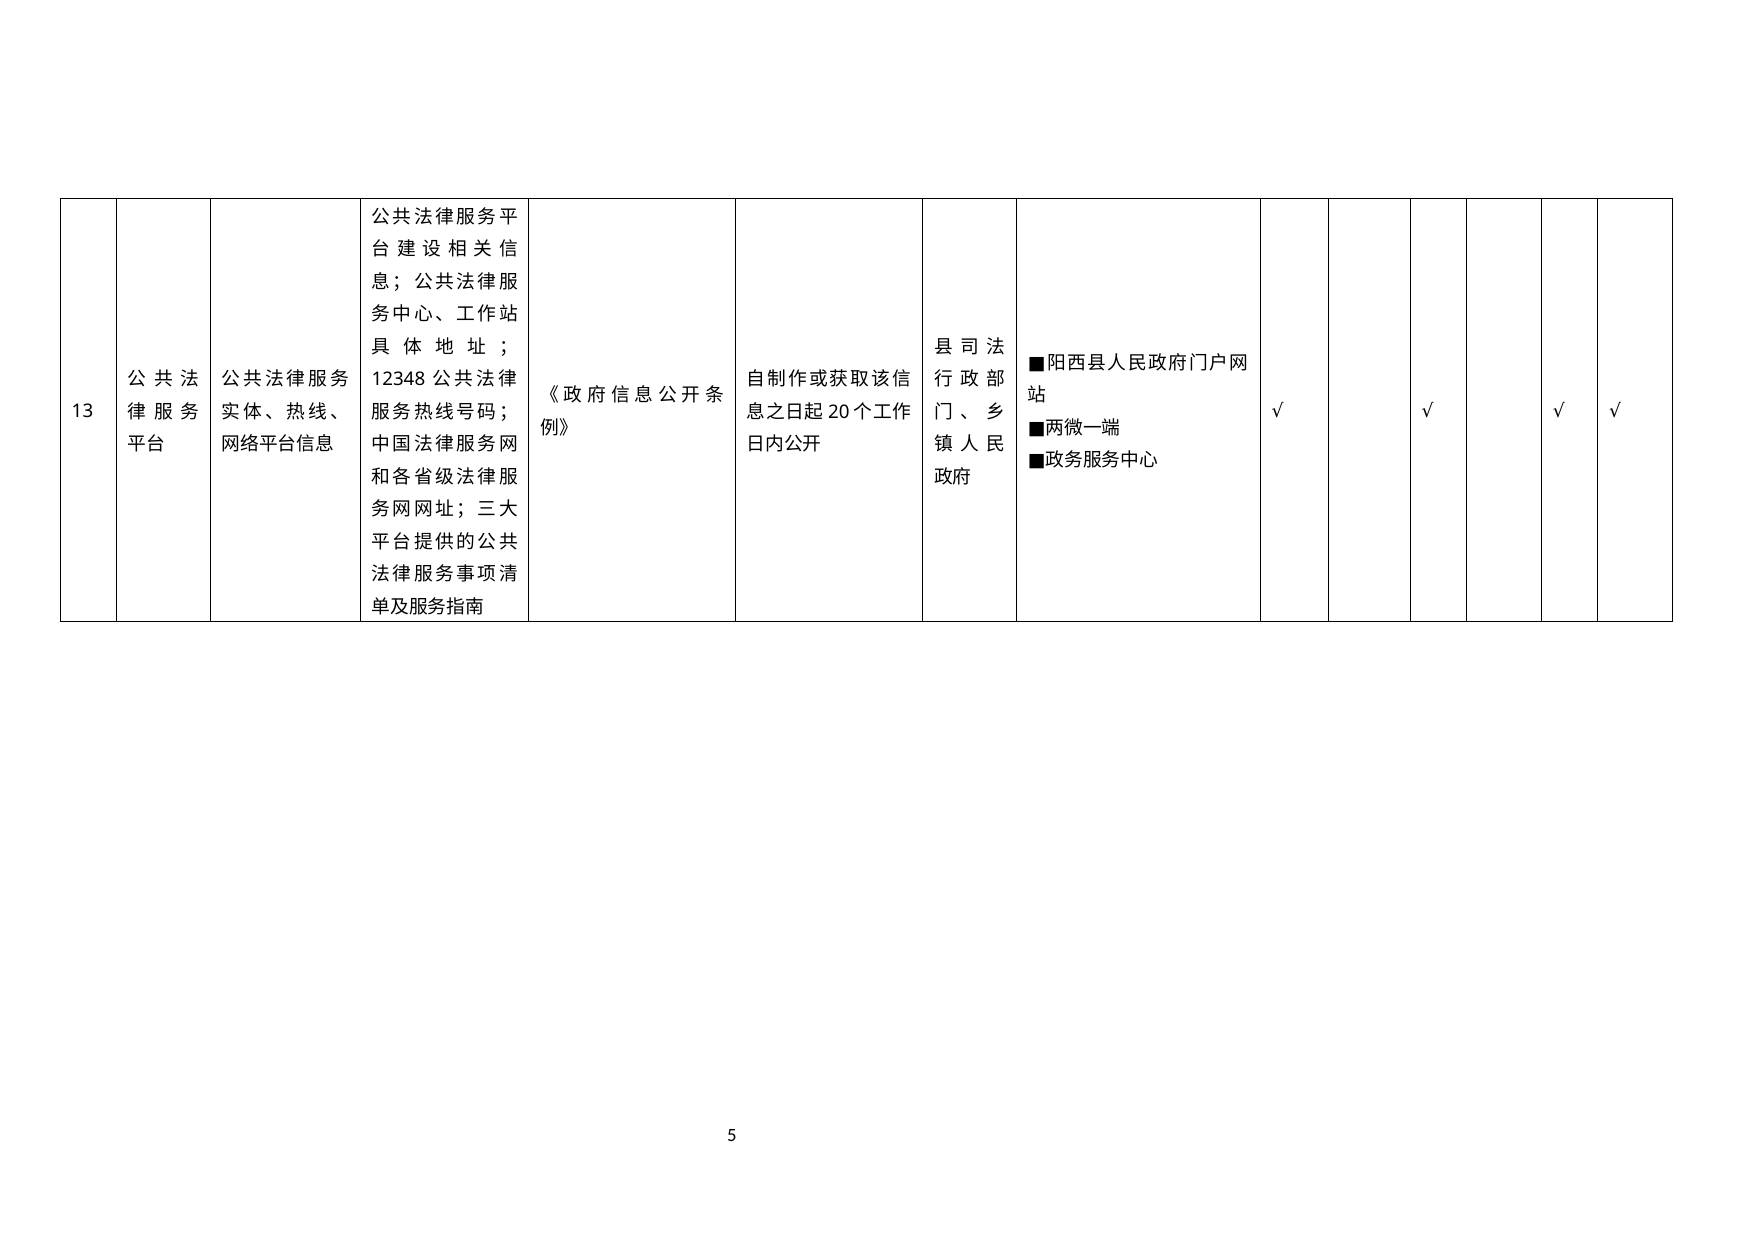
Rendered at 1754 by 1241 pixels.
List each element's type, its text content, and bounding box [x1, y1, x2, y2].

table_cell 13 [61, 199, 116, 621]
table_cell 公共法律服务平台 [117, 199, 210, 621]
table_cell √ [1411, 199, 1466, 621]
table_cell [736, 199, 922, 621]
table_cell [1329, 199, 1410, 621]
table_cell [1467, 199, 1541, 621]
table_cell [1017, 199, 1260, 621]
table_cell √ [1542, 199, 1597, 621]
table_cell 《政府信息公开条例》 [529, 199, 735, 621]
table_cell 公共法律服务平台建设相关信息；公共法律服务中心、工作站具体地址；12348公共法律服务热线号码；中国法律服务网和各省级法律服务网网址；三大平台提供的公共法律服务事项清单及服务指南 [361, 199, 528, 621]
table_cell 县司法行政部门、乡镇人民政府 [923, 199, 1016, 621]
table_cell 公共法律服务实体、热线、网络平台信息 [211, 199, 360, 621]
table_cell √ [1598, 199, 1672, 621]
table_cell √ [1261, 199, 1328, 621]
